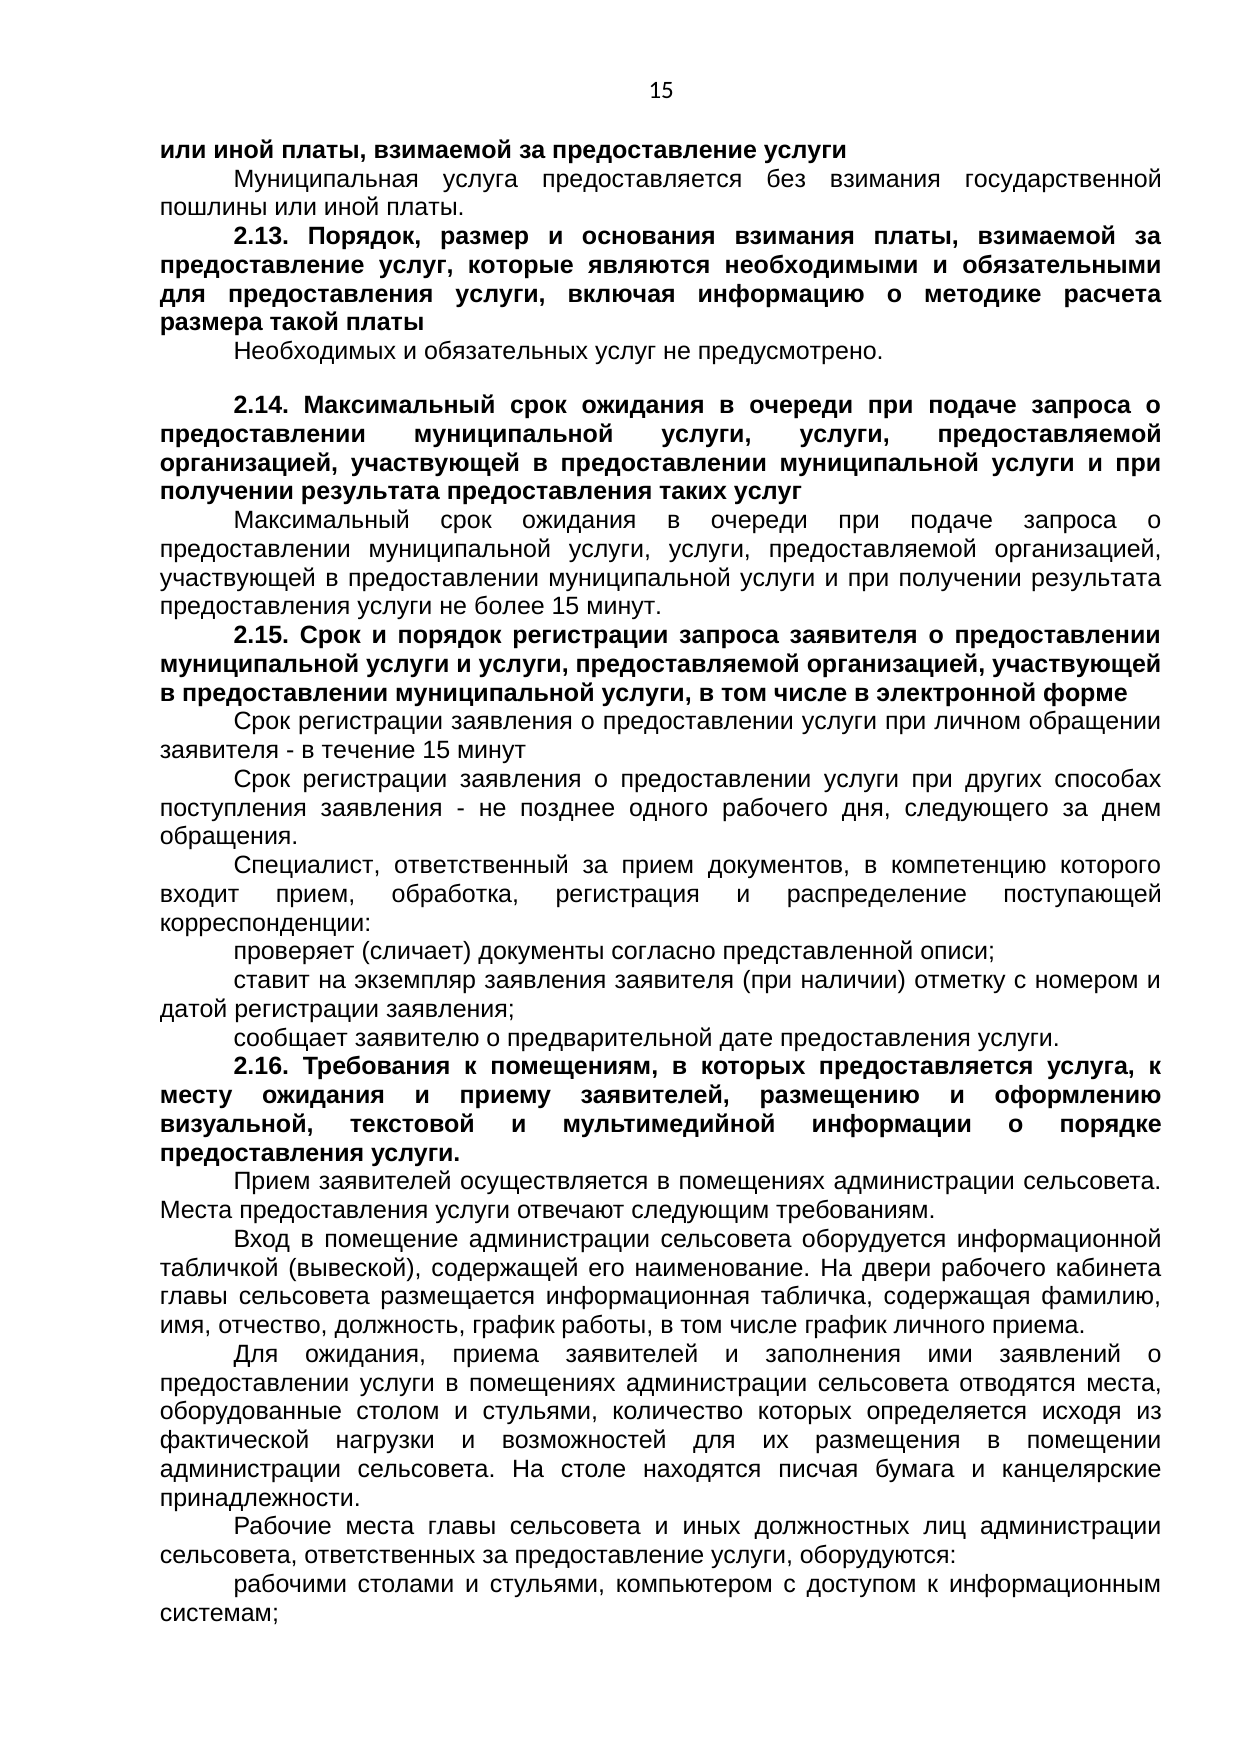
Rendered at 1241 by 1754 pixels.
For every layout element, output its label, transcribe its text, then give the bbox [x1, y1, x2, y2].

text ставит на экземпляр заявления заявителя (при наличии) отметку с номером и датой регистрации заявления; [159, 965, 1162, 1022]
text Вход в помещение администрации сельсовета оборудуется информационной табличкой (вывеской), содержащей его наименование. На двери рабочего кабинета главы сельсовета размещается информационная табличка, содержащая фамилию, имя, отчество, должность, график работы, в том числе график личного приема. [159, 1224, 1162, 1339]
text 2.15. Срок и порядок регистрации запроса заявителя о предоставлении муниципальной услуги и услуги, предоставляемой организацией, участвующей в предоставлении муниципальной услуги, в том числе в электронной форме [159, 620, 1162, 706]
text проверяет (сличает) документы согласно представленной описи; [159, 936, 1162, 965]
text Специалист, ответственный за прием документов, в компетенцию которого входит прием, обработка, регистрация и распределение поступающей корреспонденции: [159, 850, 1162, 936]
text 2.16. Требования к помещениям, в которых предоставляется услуга, к месту ожидания и приему заявителей, размещению и оформлению визуальной, текстовой и мультимедийной информации о порядке предоставления услуги. [159, 1051, 1162, 1166]
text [159, 135, 1162, 164]
text Рабочие места главы сельсовета и иных должностных лиц администрации сельсовета, ответственных за предоставление услуги, оборудуются: [159, 1511, 1162, 1569]
text Муниципальная услуга предоставляется без взимания государственной пошлины или иной платы. [159, 164, 1162, 221]
text Срок регистрации заявления о предоставлении услуги при других способах поступления заявления - не позднее одного рабочего дня, следующего за днем обращения. [159, 764, 1162, 850]
text сообщает заявителю о предварительной дате предоставления услуги. [159, 1022, 1162, 1051]
text рабочими столами и стульями, компьютером с доступом к информационным системам; [159, 1569, 1162, 1626]
text 2.13. Порядок, размер и основания взимания платы, взимаемой за предоставление услуг, которые являются необходимыми и обязательными для предоставления услуги, включая информацию о методике расчета размера такой платы [159, 221, 1162, 336]
text Максимальный срок ожидания в очереди при подаче запроса о предоставлении муниципальной услуги, услуги, предоставляемой организацией, участвующей в предоставлении муниципальной услуги и при получении результата предоставления услуги не более 15 минут. [159, 505, 1162, 620]
text Прием заявителей осуществляется в помещениях администрации сельсовета. Места предоставления услуги отвечают следующим требованиям. [159, 1166, 1162, 1224]
text Необходимых и обязательных услуг не предусмотрено. [159, 336, 1162, 365]
text Для ожидания, приема заявителей и заполнения ими заявлений о предоставлении услуги в помещениях администрации сельсовета отводятся места, оборудованные столом и стульями, количество которых определяется исходя из фактической нагрузки и возможностей для их размещения в помещении администрации сельсовета. На столе находятся писчая бумага и канцелярские принадлежности. [159, 1339, 1162, 1511]
text Срок регистрации заявления о предоставлении услуги при личном обращении заявителя - в течение 15 минут [159, 706, 1162, 764]
text 2.14. Максимальный срок ожидания в очереди при подаче запроса о предоставлении муниципальной услуги, услуги, предоставляемой организацией, участвующей в предоставлении муниципальной услуги и при получении результата предоставления таких услуг [159, 390, 1162, 505]
